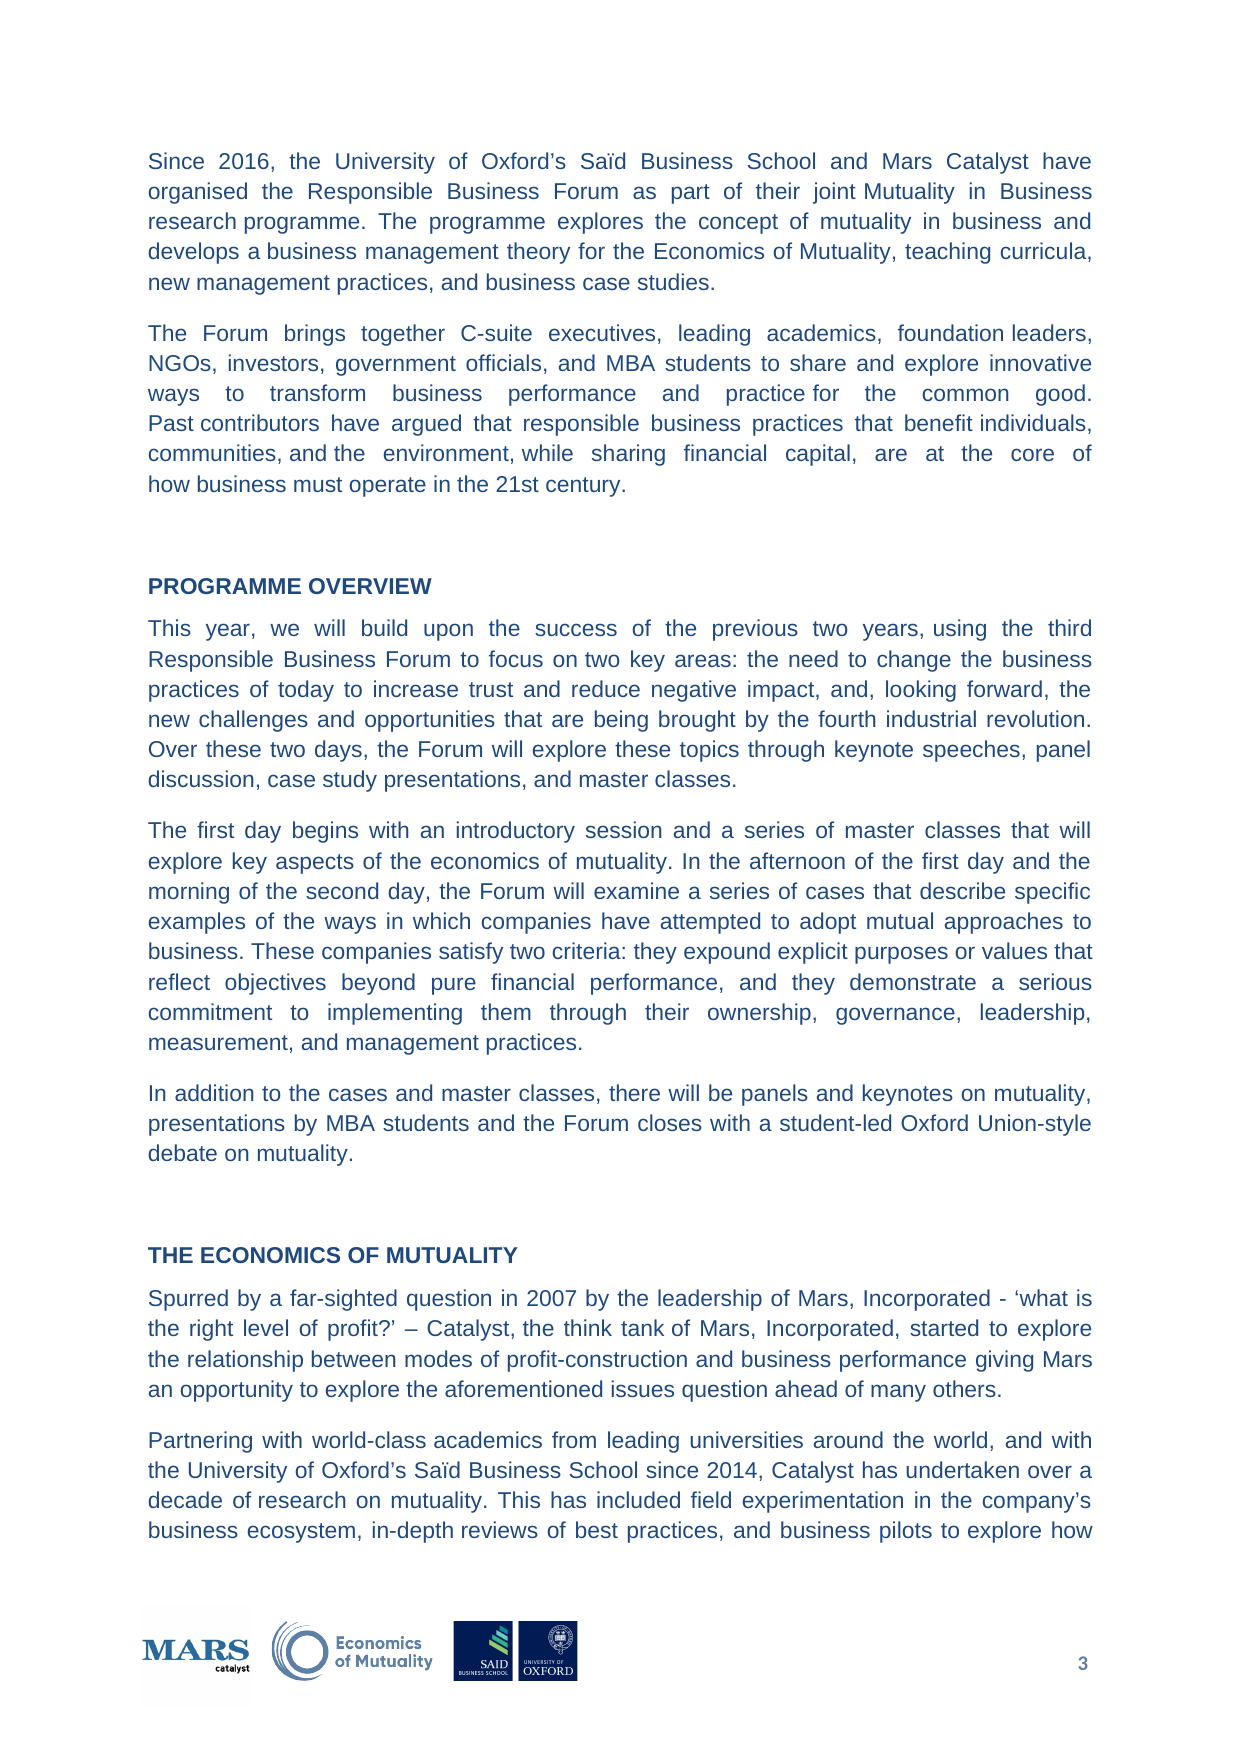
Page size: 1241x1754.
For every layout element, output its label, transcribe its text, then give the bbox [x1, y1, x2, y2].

text Spurred by a far-sighted question in 2007 by the leadership of Mars, Incorporated - ‘what is the right level of profit?’ – Catalyst, the think tank of Mars, Incorporated, started to explore the relationship between modes of profit-construction and business performance giving Mars an opportunity to explore the aforementioned issues question ahead of many others. [148, 1285, 1093, 1402]
picture [271, 1621, 433, 1681]
picture [139, 1604, 253, 1708]
text Since 2016, the University of Oxford’s Saïd Business School and Mars Catalyst have organised the Responsible Business Forum as part of their joint Mutuality in Business research programme. The programme explores the concept of mutuality in business and develops a business management theory for the Economics of Mutuality, teaching curricula, new management practices, and business case studies. [148, 148, 1093, 295]
text PROGRAMME OVERVIEW [148, 573, 1093, 599]
text The first day begins with an introductory session and a series of master classes that will explore key aspects of the economics of mutuality. In the afternoon of the first day and the morning of the second day, the Forum will examine a series of cases that describe specific examples of the ways in which companies have attempted to adopt mutual approaches to business. These companies satisfy two criteria: they expound explicit purposes or values that reflect objectives beyond pure financial performance, and they demonstrate a serious commitment to implementing them through their ownership, governance, leadership, measurement, and management practices. [148, 817, 1093, 1055]
picture [453, 1621, 578, 1681]
text This year, we will build upon the success of the previous two years, using the third Responsible Business Forum to focus on two key areas: the need to change the business practices of today to increase trust and reduce negative impact, and, looking forward, the new challenges and opportunities that are being brought by the fourth industrial revolution. Over these two days, the Forum will explore these topics through keynote speeches, panel discussion, case study presentations, and master classes. [148, 615, 1093, 793]
text THE ECONOMICS OF MUTUALITY [148, 1242, 1093, 1269]
text In addition to the cases and master classes, there will be panels and keynotes on mutuality, presentations by MBA students and the Forum closes with a student-led Oxford Union-style debate on mutuality. [148, 1080, 1093, 1167]
text The Forum brings together C-suite executives, leading academics, foundation leaders, NGOs, investors, government officials, and MBA students to share and explore innovative ways to transform business performance and practice for the common good. Past contributors have argued that responsible business practices that benefit individuals, communities, and the environment, while sharing financial capital, are at the core of how business must operate in the 21st century. [148, 319, 1093, 497]
